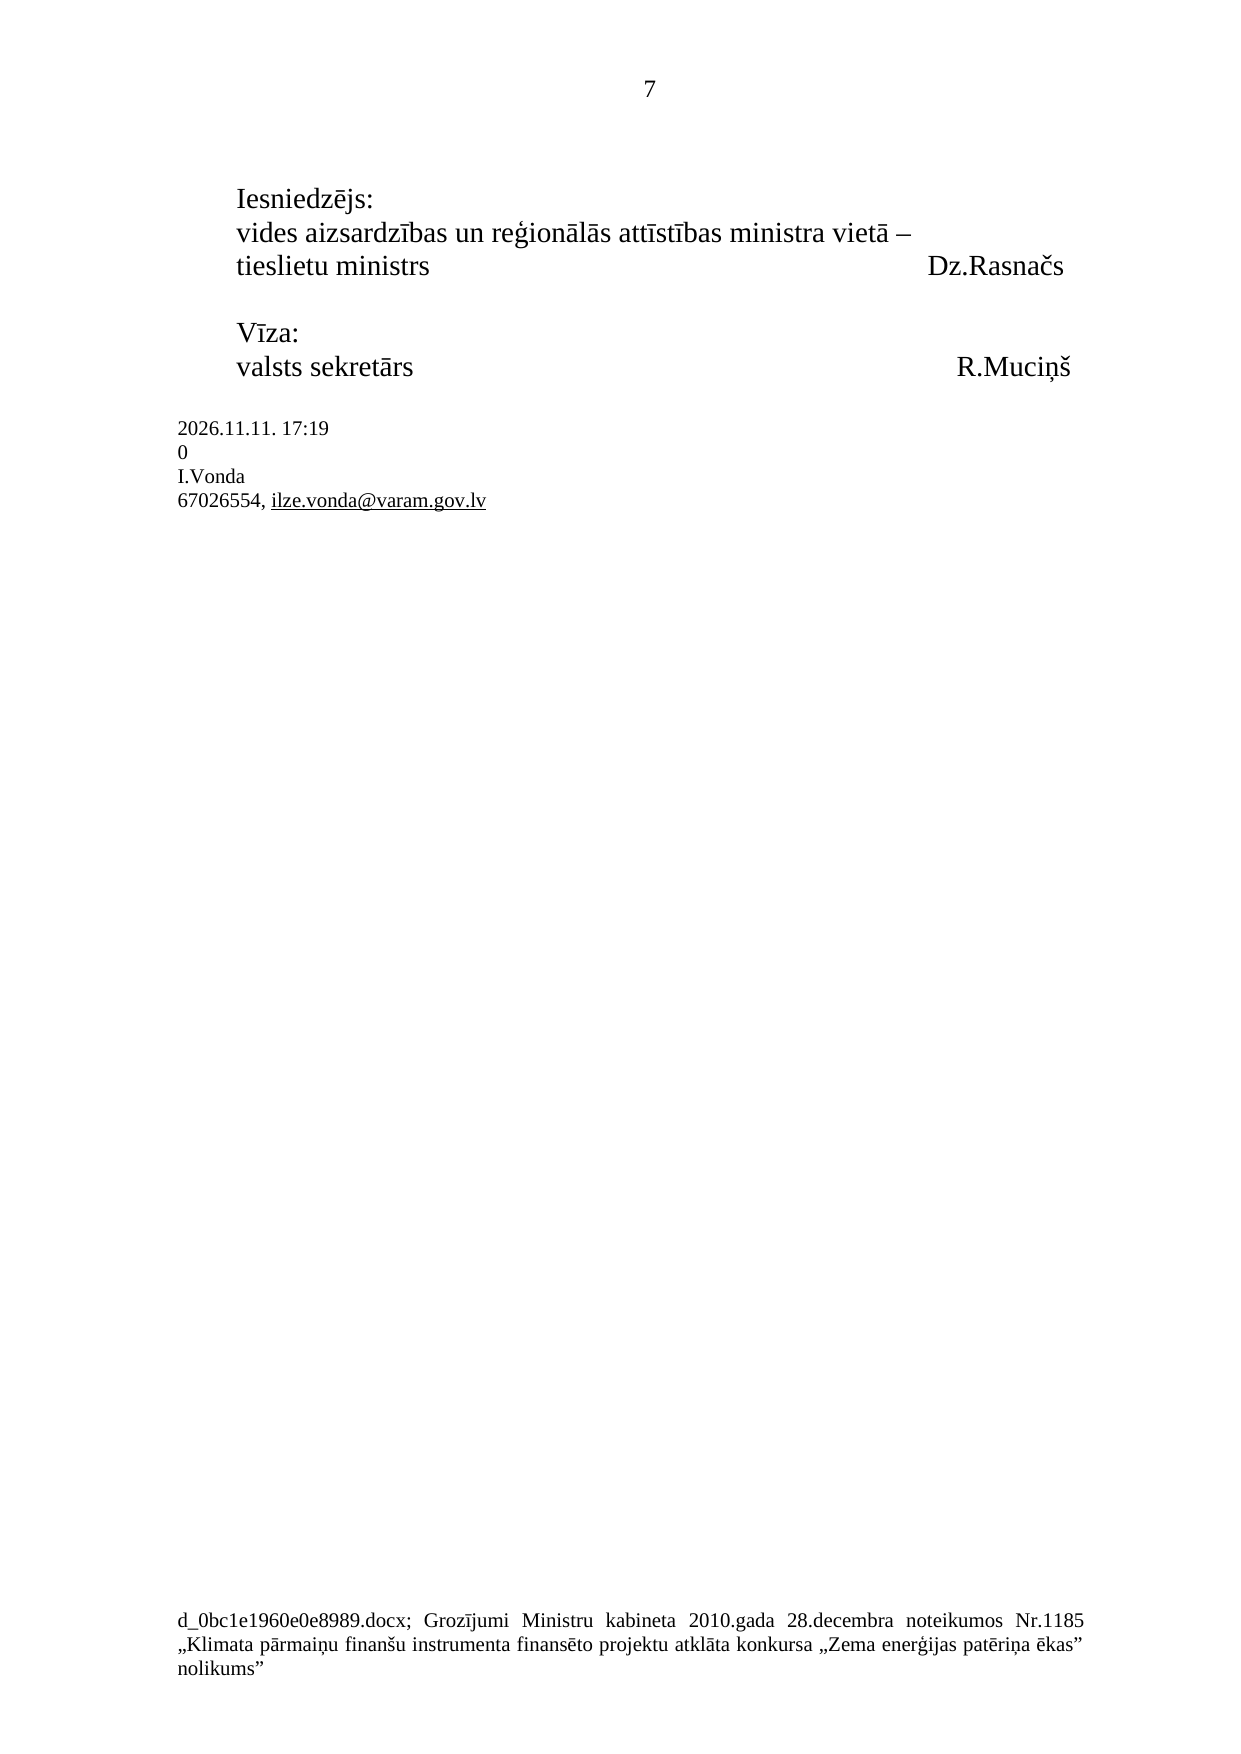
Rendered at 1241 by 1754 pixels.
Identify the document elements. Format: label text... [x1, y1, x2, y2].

text 67026554, ilze.vonda@varam.gov.lv [177, 488, 1122, 512]
text tieslietu ministrs Dz.Rasnačs [236, 248, 1122, 282]
text valsts sekretārs R.Muciņš [236, 349, 1122, 382]
text 2017.07.04. 12:55 [177, 416, 1122, 440]
text 1814 [177, 440, 1122, 464]
text Iesniedzējs: [236, 181, 1122, 215]
text vides aizsardzības un reģionālās attīstības ministra vietā – [177, 215, 1122, 248]
text Vīza: [236, 315, 1122, 349]
text I.Vonda [177, 464, 1122, 488]
